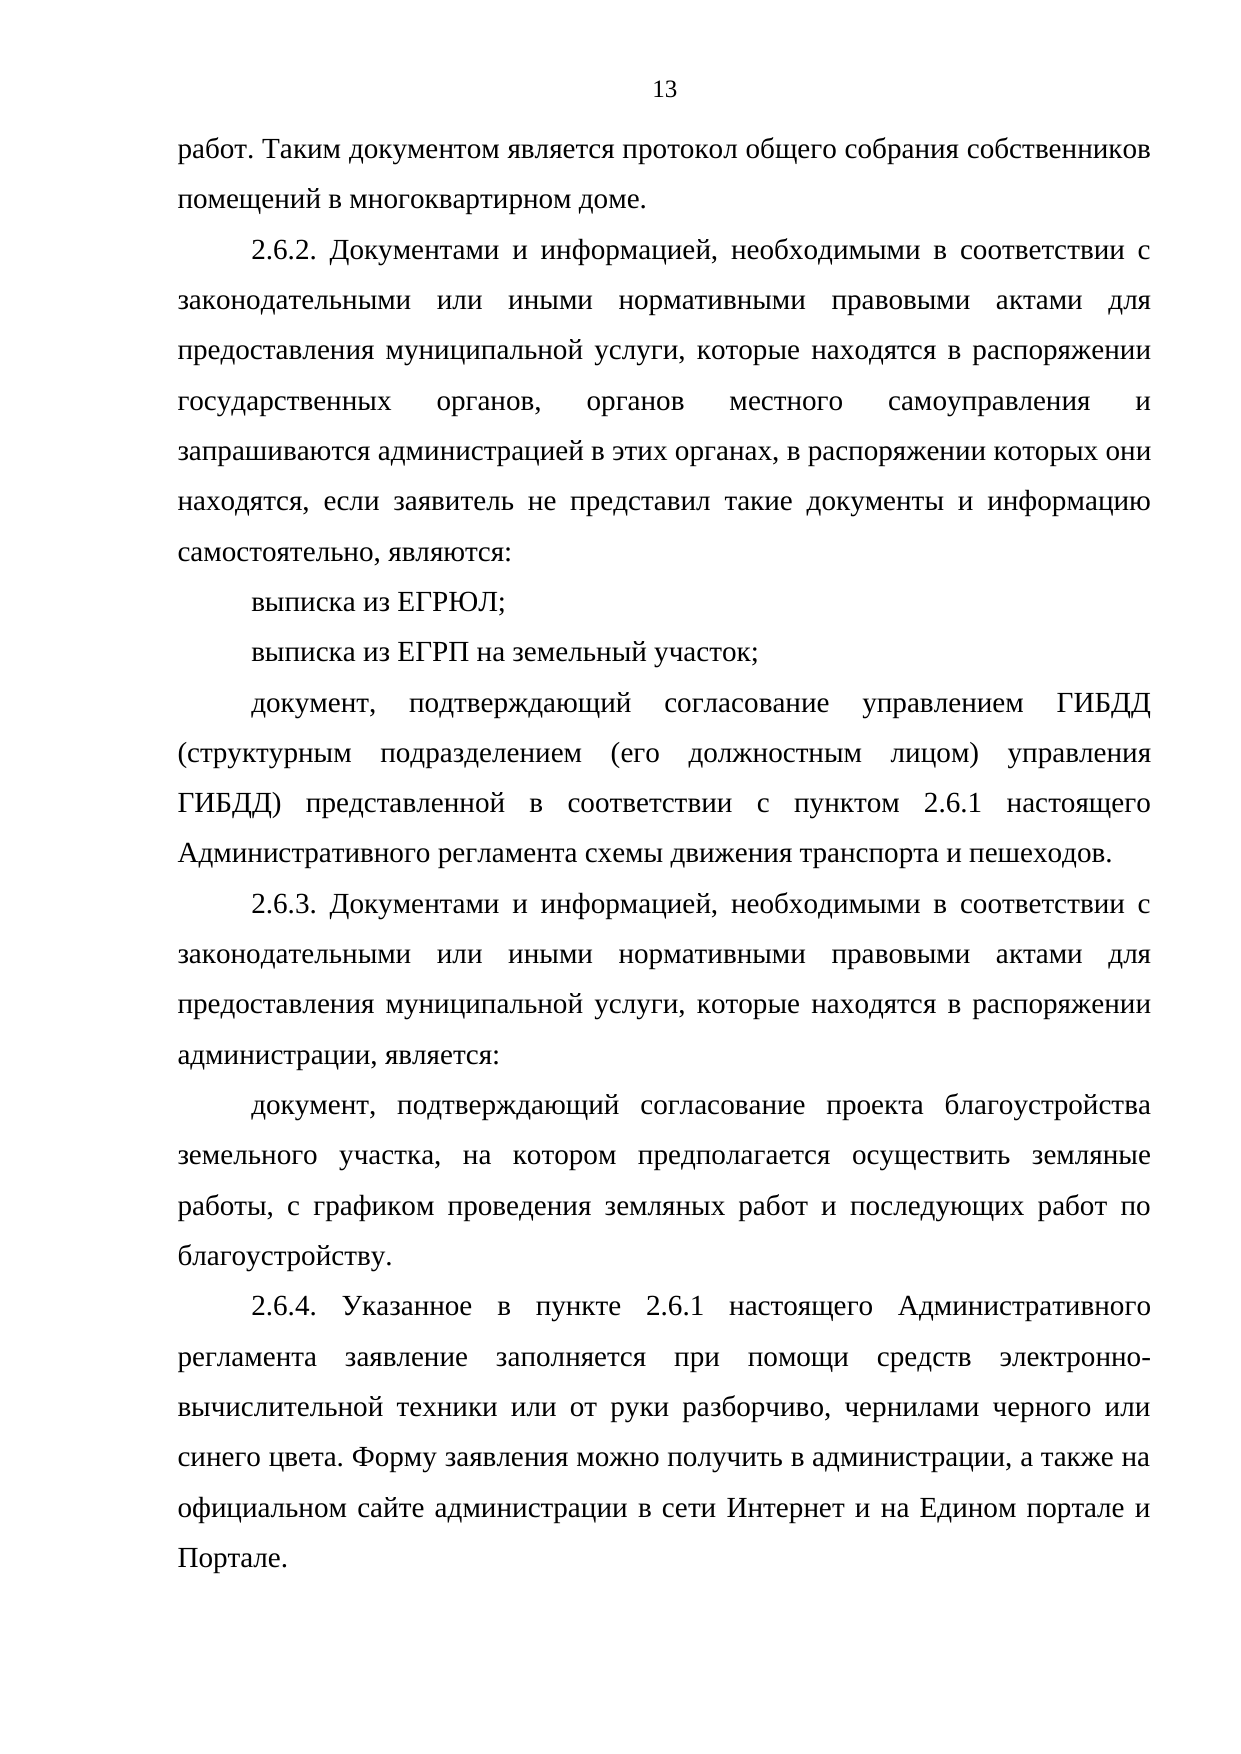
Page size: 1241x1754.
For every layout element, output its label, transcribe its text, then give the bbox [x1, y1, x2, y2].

text 2.6.2. Документами и информацией, необходимыми в соответствии с законодательными или иными нормативными правовыми актами для предоставления муниципальной услуги, которые находятся в распоряжении государственных органов, органов местного самоуправления и запрашиваются администрацией в этих органах, в распоряжении которых они находятся, если заявитель не представил такие документы и информацию самостоятельно, являются: [177, 232, 1152, 567]
text 2.6.3. Документами и информацией, необходимыми в соответствии с законодательными или иными нормативными правовыми актами для предоставления муниципальной услуги, которые находятся в распоряжении администрации, является: [177, 886, 1152, 1070]
text выписка из ЕГРЮЛ; [177, 584, 1152, 618]
text выписка из ЕГРП на земельный участок; [177, 634, 1152, 668]
text документ, подтверждающий согласование управлением ГИБДД (структурным подразделением (его должностным лицом) управления ГИБДД) представленной в соответствии с пунктом 2.6.1 настоящего Административного регламента схемы движения транспорта и пешеходов. [177, 685, 1152, 869]
text документ, подтверждающий согласование проекта благоустройства земельного участка, на котором предполагается осуществить земляные работы, с графиком проведения земляных работ и последующих работ по благоустройству. [177, 1087, 1152, 1272]
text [177, 131, 1152, 215]
text 2.6.4. Указанное в пункте 2.6.1 настоящего Административного регламента заявление заполняется при помощи средств электронно-вычислительной техники или от руки разборчиво, чернилами черного или синего цвета. Форму заявления можно получить в администрации, а также на официальном сайте администрации в сети Интернет и на Едином портале и Портале. [177, 1288, 1152, 1573]
